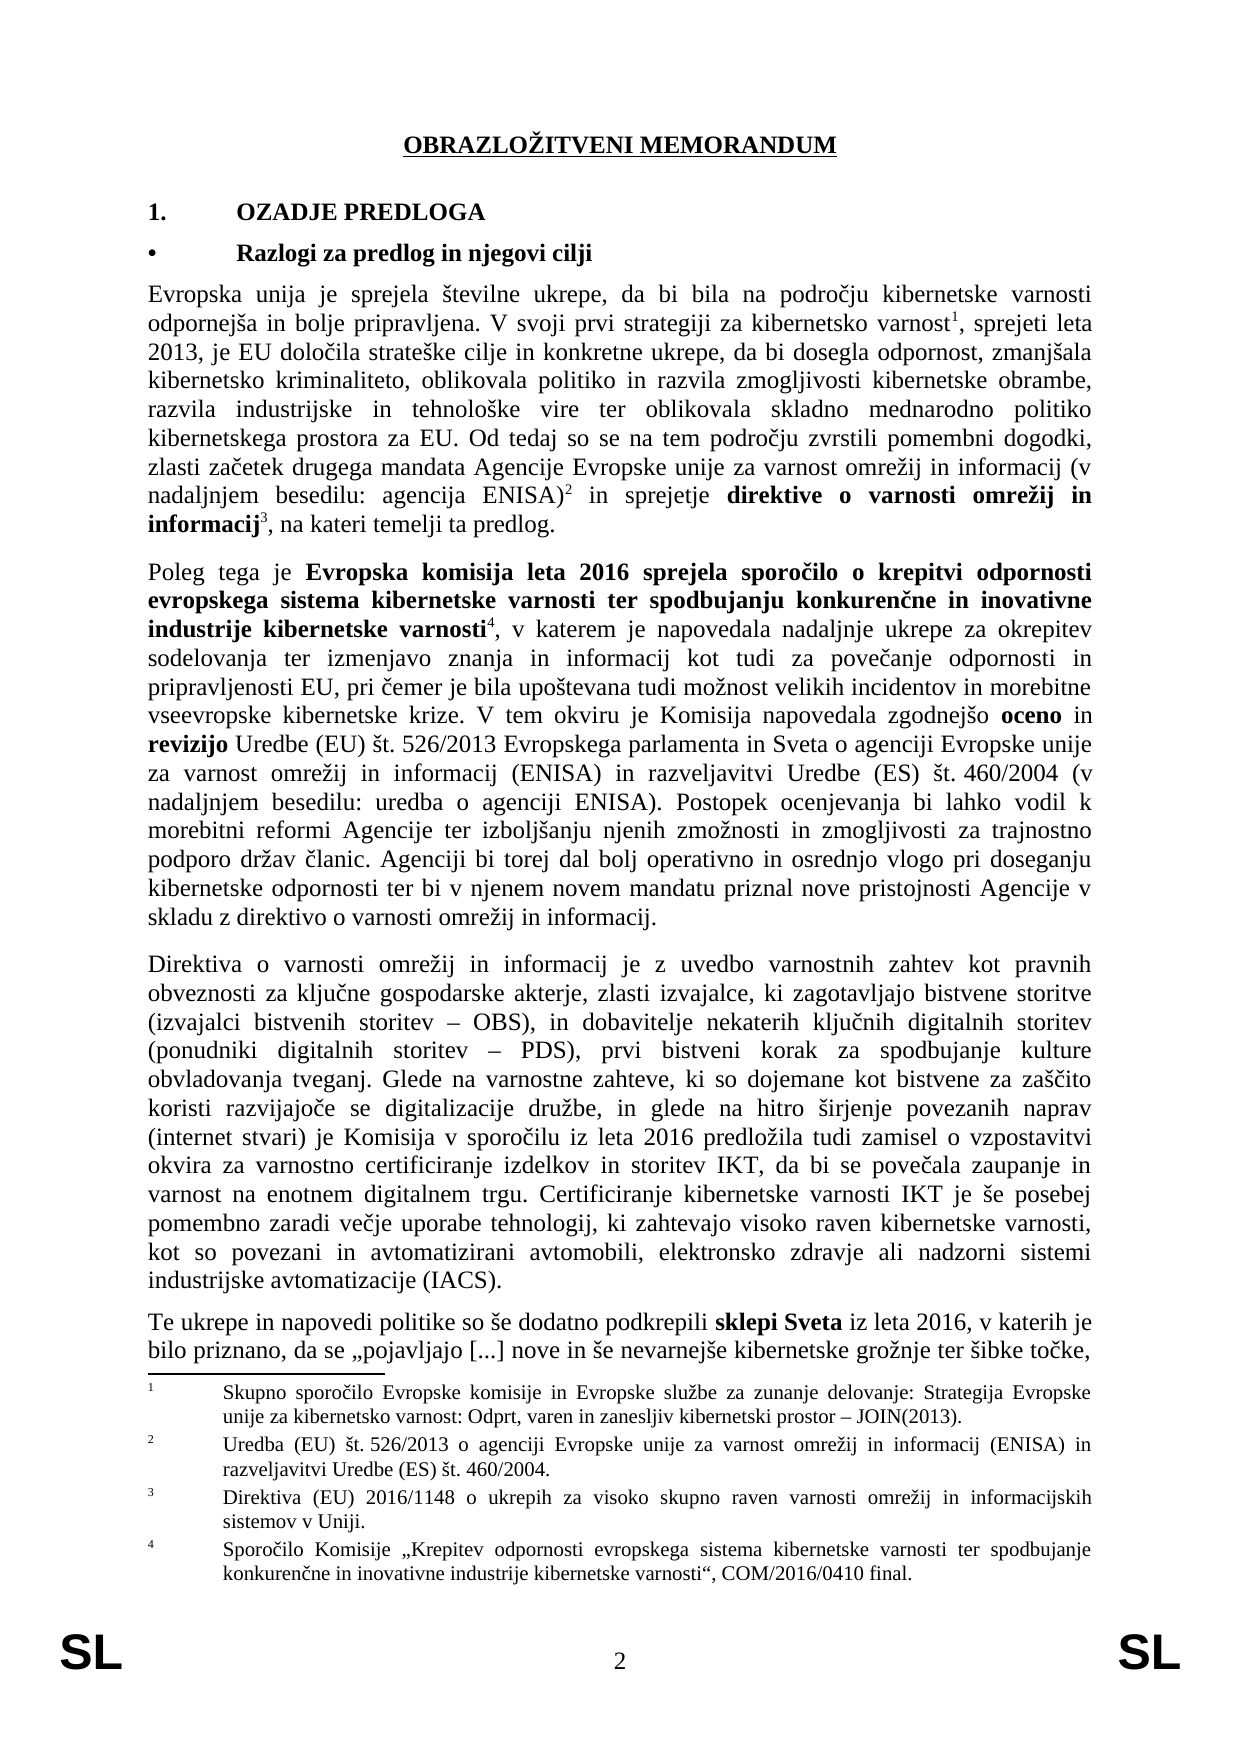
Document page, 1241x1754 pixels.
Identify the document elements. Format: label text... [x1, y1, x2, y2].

text Poleg tega je Evropska komisija leta 2016 sprejela sporočilo o krepitvi odpornosti evropskega sistema kibernetske varnosti ter spodbujanju konkurenčne in inovativne industrije kibernetske varnosti, v katerem je napovedala nadaljnje ukrepe za okrepitev sodelovanja ter izmenjavo znanja in informacij kot tudi za povečanje odpornosti in pripravljenosti EU, pri čemer je bila upoštevana tudi možnost velikih incidentov in morebitne vseevropske kibernetske krize. V tem okviru je Komisija napovedala zgodnejšo oceno in revizijo Uredbe (EU) št. 526/2013 Evropskega parlamenta in Sveta o agenciji Evropske unije za varnost omrežij in informacij (ENISA) in razveljavitvi Uredbe (ES) št. 460/2004 (v nadaljnjem besedilu: uredba o agenciji ENISA). Postopek ocenjevanja bi lahko vodil k morebitni reformi Agencije ter izboljšanju njenih zmožnosti in zmogljivosti za trajnostno podporo držav članic. Agenciji bi torej dal bolj operativno in osrednjo vlogo pri doseganju kibernetske odpornosti ter bi v njenem novem mandatu priznal nove pristojnosti Agencije v skladu z direktivo o varnosti omrežij in informacij. [148, 557, 1093, 931]
text Direktiva o varnosti omrežij in informacij je z uvedbo varnostnih zahtev kot pravnih obveznosti za ključne gospodarske akterje, zlasti izvajalce, ki zagotavljajo bistvene storitve (izvajalci bistvenih storitev – OBS), in dobavitelje nekaterih ključnih digitalnih storitev (ponudniki digitalnih storitev – PDS), prvi bistveni korak za spodbujanje kulture obvladovanja tveganj. Glede na varnostne zahteve, ki so dojemane kot bistvene za zaščito koristi razvijajoče se digitalizacije družbe, in glede na hitro širjenje povezanih naprav (internet stvari) je Komisija v sporočilu iz leta 2016 predložila tudi zamisel o vzpostavitvi okvira za varnostno certificiranje izdelkov in storitev IKT, da bi se povečala zaupanje in varnost na enotnem digitalnem trgu. Certificiranje kibernetske varnosti IKT je še posebej pomembno zaradi večje uporabe tehnologij, ki zahtevajo visoko raven kibernetske varnosti, kot so povezani in avtomatizirani avtomobili, elektronsko zdravje ali nadzorni sistemi industrijske avtomatizacije (IACS). [148, 949, 1093, 1294]
text Evropska unija je sprejela številne ukrepe, da bi bila na področju kibernetske varnosti odpornejša in bolje pripravljena. V svoji prvi strategiji za kibernetsko varnost, sprejeti leta 2013, je EU določila strateške cilje in konkretne ukrepe, da bi dosegla odpornost, zmanjšala kibernetsko kriminaliteto, oblikovala politiko in razvila zmogljivosti kibernetske obrambe, razvila industrijske in tehnološke vire ter oblikovala skladno mednarodno politiko kibernetskega prostora za EU. Od tedaj so se na tem področju zvrstili pomembni dogodki, zlasti začetek drugega mandata Agencije Evropske unije za varnost omrežij in informacij (v nadaljnjem besedilu: agencija ENISA) in sprejetje direktive o varnosti omrežij in informacij, na kateri temelji ta predlog. [148, 279, 1093, 538]
subtitle 1. OZADJE PREDLOGA [148, 197, 1093, 226]
subtitle • Razlogi za predlog in njegovi cilji [148, 238, 1093, 267]
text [148, 1307, 1093, 1364]
text OBRAZLOŽITVENI MEMORANDUM [148, 131, 1093, 159]
